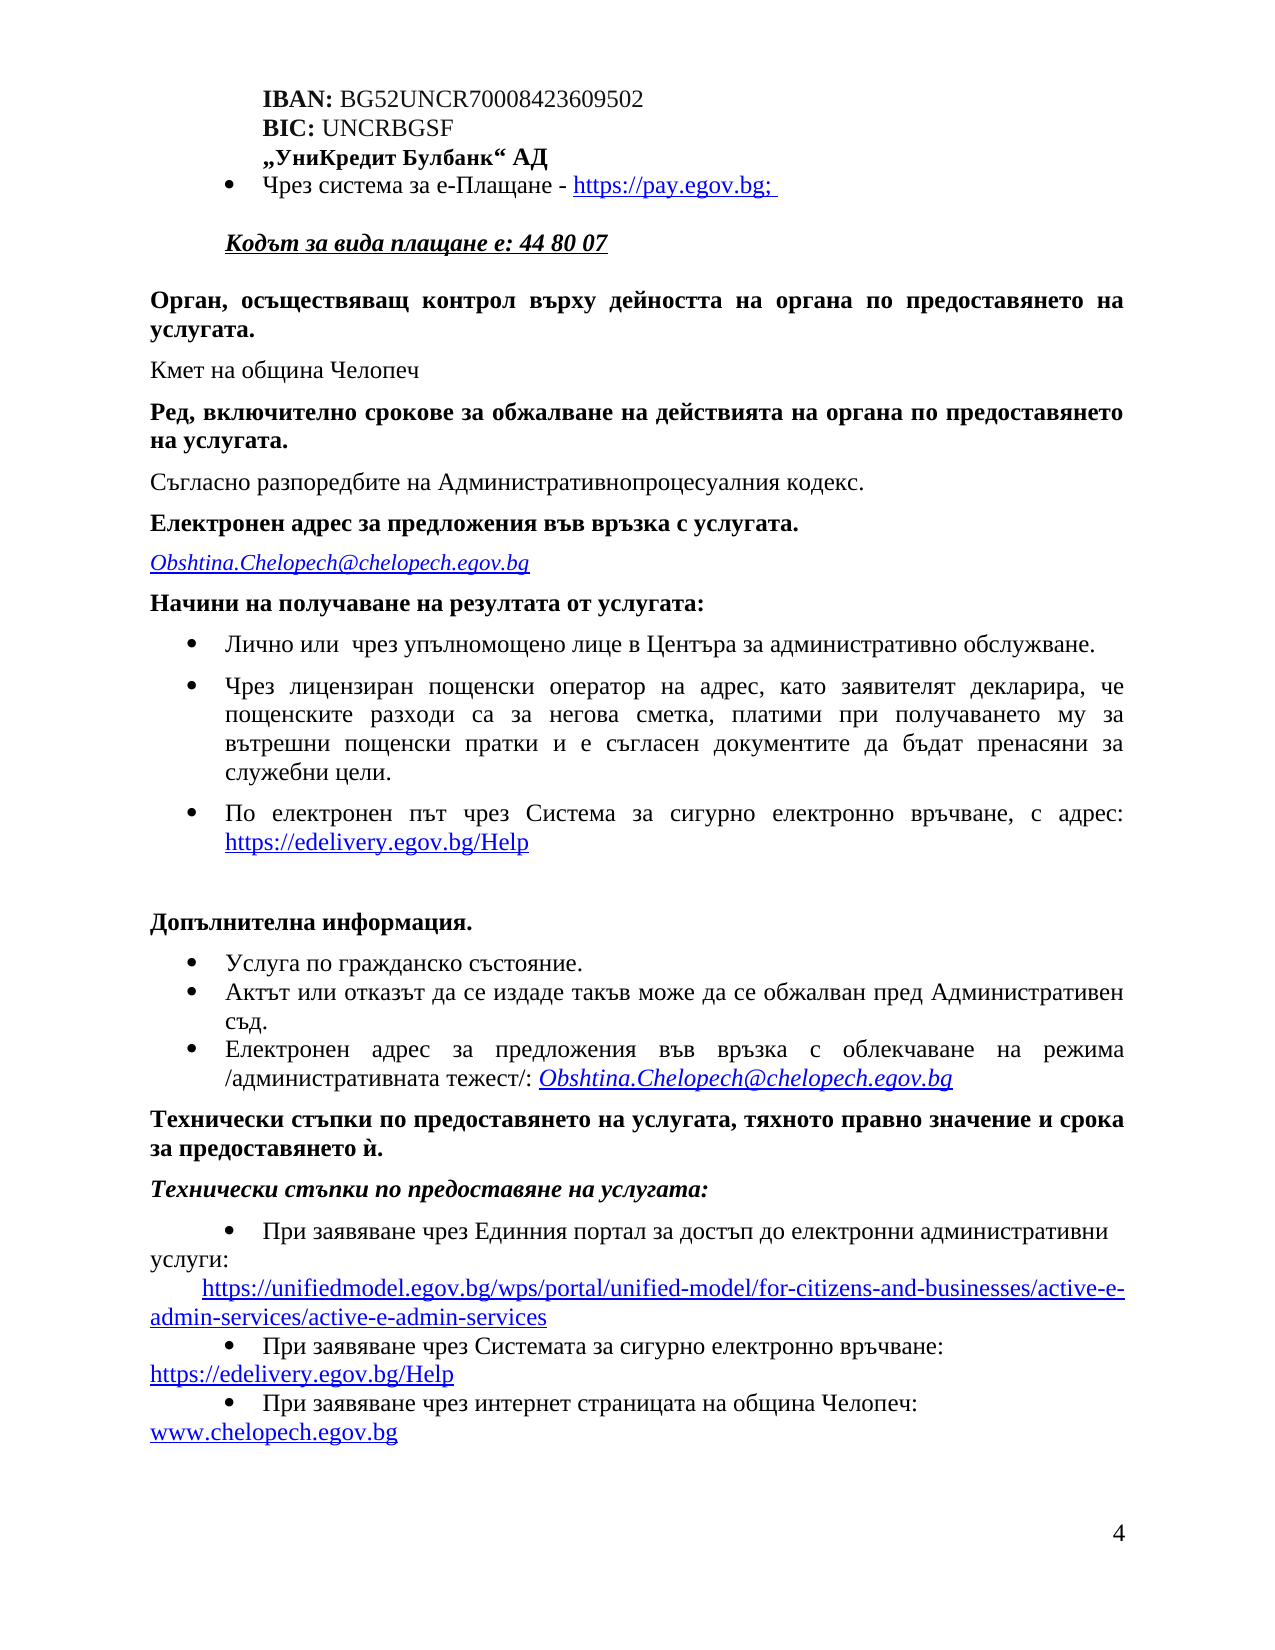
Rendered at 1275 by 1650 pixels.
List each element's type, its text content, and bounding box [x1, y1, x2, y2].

text Кодът за вида плащане е: 44 80 07 [150, 228, 1125, 257]
text Obshtina.Chelopech@chelopech.egov.bg [150, 549, 1125, 576]
list Електронен адрес за предложения във връзка с облекчаване на режима /административната тежест/: Obshtina.Chelopech@chelopech.egov.bg [187, 1034, 1125, 1092]
text IBAN: BG52UNCR70008423609502 BIC: UNCRBGSF [262, 84, 1125, 142]
list При заявяване чрез Единния портал за достъп до електронни административни [225, 1216, 1125, 1244]
text Кмет на община Челопеч [150, 356, 1125, 384]
text https://edelivery.egov.bg/Help [150, 1359, 1125, 1388]
list Лично или чрез упълномощено лице в Центъра за административно обслужване. [187, 629, 1125, 658]
text Електронен адрес за предложения във връзка с услугата. [150, 508, 1125, 537]
list Актът или отказът да се издаде такъв може да се обжалван пред Административен съд. [187, 977, 1125, 1034]
text https://unifiedmodel.egov.bg/wps/portal/unified-model/for-citizens-and-businesses/active-e-admin-services/active-e-admin-services [150, 1273, 1125, 1331]
list Чрез система за е-Плащане - https://pay.egov.bg; [225, 171, 1125, 199]
list По електронен път чрез Система за сигурно електронно връчване, с адрес: https://edelivery.egov.bg/Help [187, 798, 1125, 856]
text www.chelopech.egov.bg [150, 1417, 1125, 1446]
text Начини на получаване на резултата от услугата: [150, 588, 1125, 617]
text Допълнителна информация. [150, 907, 1125, 936]
text Орган, осъществяващ контрол върху дейността на органа по предоставянето на услугата. [150, 286, 1125, 343]
text Съгласно разпоредбите на Административнопроцесуалния кодекс. [150, 467, 1125, 496]
list При заявяване чрез Системата за сигурно електронно връчване: [225, 1331, 1125, 1359]
text Технически стъпки по предоставянето на услугата, тяхното правно значение и срока за предоставянето ѝ. [150, 1104, 1125, 1162]
text Ред, включително срокове за обжалване на действията на органа по предоставянето на услугата. [150, 397, 1125, 454]
text „УниКредит Булбанк“ АД [225, 142, 1125, 171]
text услуги: [150, 1244, 1125, 1273]
list При заявяване чрез интернет страницата на община Челопеч: [225, 1388, 1125, 1417]
list Чрез лицензиран пощенски оператор на адрес, като заявителят декларира, че пощенските разходи са за негова сметка, платими при получаването му за вътрешни пощенски пратки и е съгласен документите да бъдат пренасяни за служебни цели. [187, 671, 1125, 786]
list Услуга по гражданско състояние. [187, 948, 1125, 977]
text Технически стъпки по предоставяне на услугата: [150, 1174, 1125, 1203]
